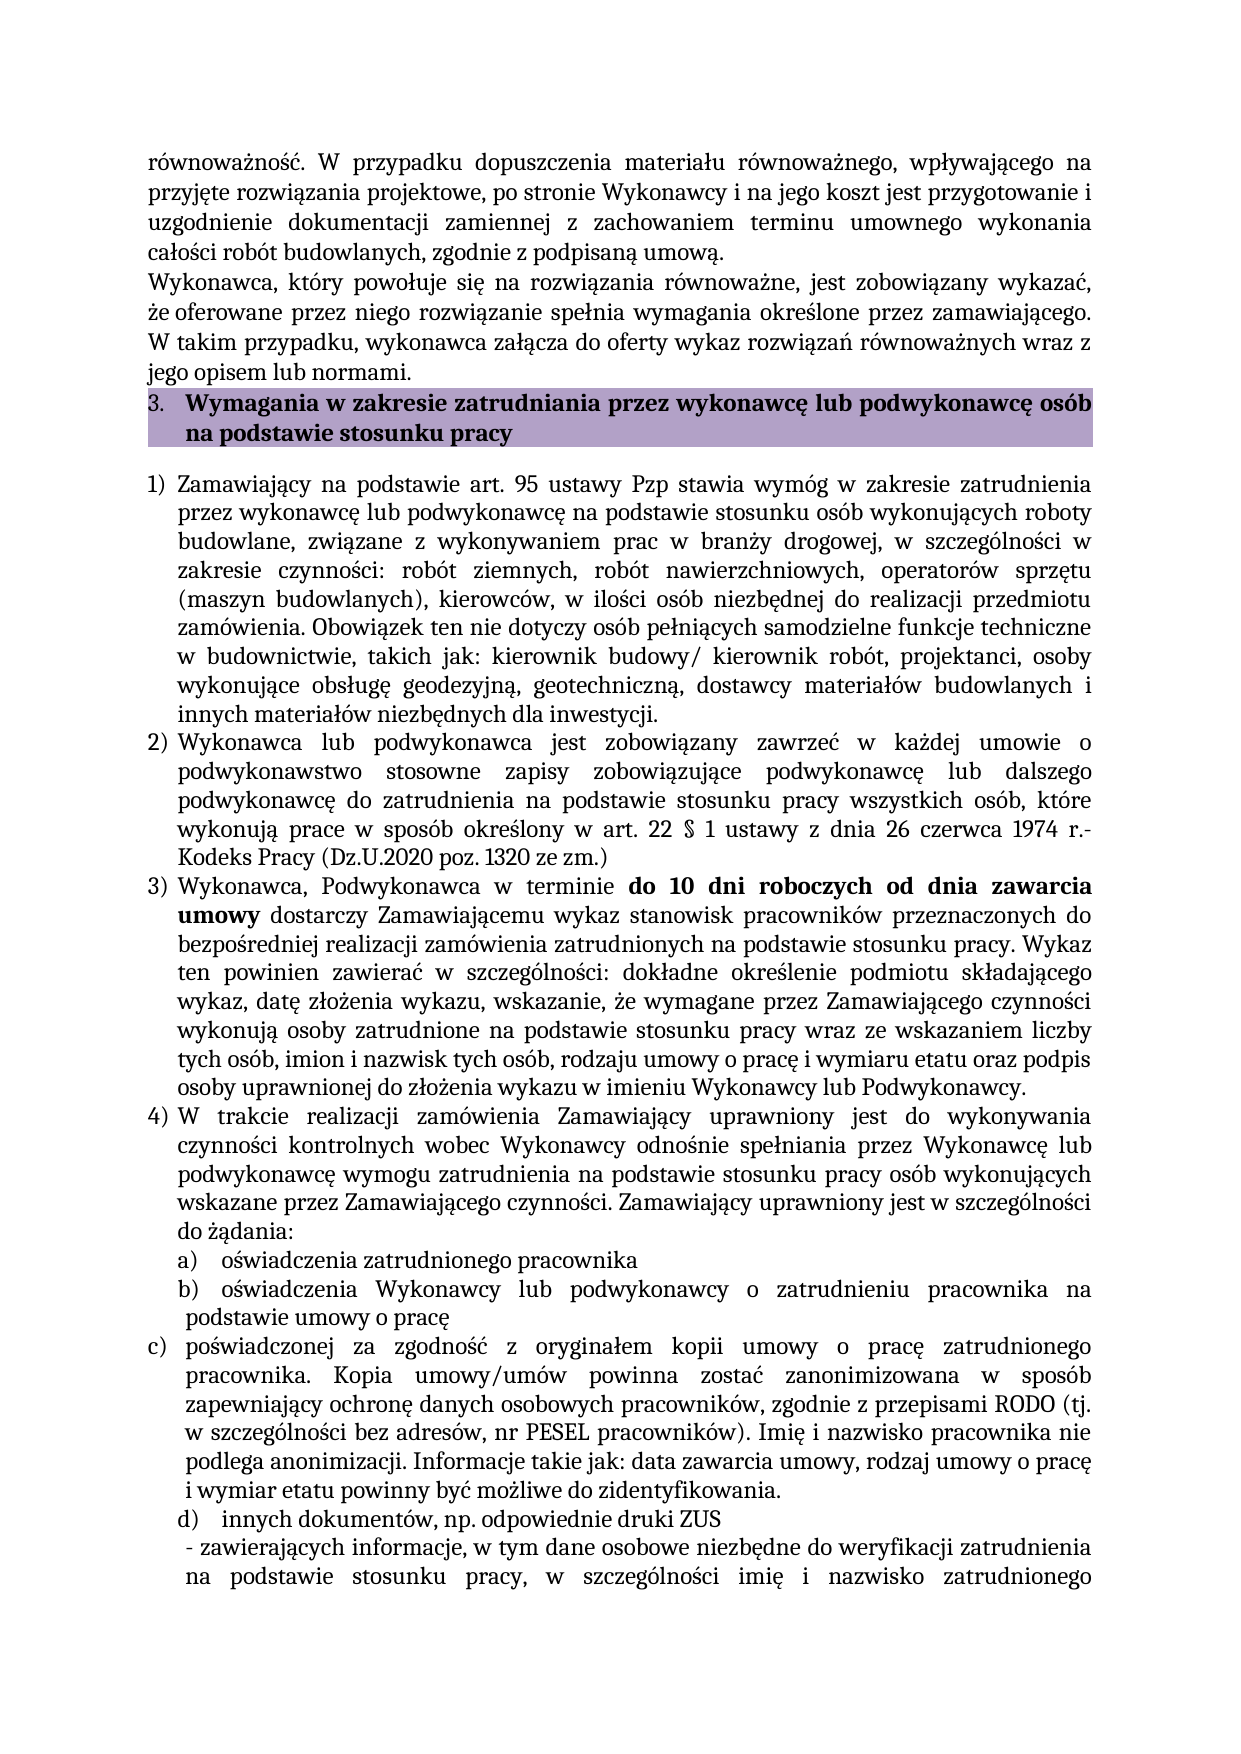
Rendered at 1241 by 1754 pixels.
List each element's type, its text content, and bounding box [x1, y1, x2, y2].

list poświadczonej za zgodność z oryginałem kopii umowy o pracę zatrudnionego pracownika. Kopia umowy/umów powinna zostać zanonimizowana w sposób zapewniający ochronę danych osobowych pracowników, zgodnie z przepisami RODO (tj. w szczególności bez adresów, nr PESEL pracowników). Imię i nazwisko pracownika nie podlega anonimizacji. Informacje takie jak: data zawarcia umowy, rodzaj umowy o pracę i wymiar etatu powinny być możliwe do zidentyfikowania. [148, 1332, 1093, 1504]
list W trakcie realizacji zamówienia Zamawiający uprawniony jest do wykonywania czynności kontrolnych wobec Wykonawcy odnośnie spełniania przez Wykonawcę lub podwykonawcę wymogu zatrudnienia na podstawie stosunku pracy osób wykonujących wskazane przez Zamawiającego czynności. Zamawiający uprawniony jest w szczególności do żądania: [148, 1102, 1093, 1246]
list innych dokumentów, np. odpowiednie druki ZUS [177, 1504, 1093, 1533]
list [185, 1533, 1093, 1591]
list Wykonawca, Podwykonawca w terminie do 10 dni roboczych od dnia zawarcia umowy dostarczy Zamawiającemu wykaz stanowisk pracowników przeznaczonych do bezpośredniej realizacji zamówienia zatrudnionych na podstawie stosunku pracy. Wykaz ten powinien zawierać w szczególności: dokładne określenie podmiotu składającego wykaz, datę złożenia wykazu, wskazanie, że wymagane przez Zamawiającego czynności wykonują osoby zatrudnione na podstawie stosunku pracy wraz ze wskazaniem liczby tych osób, imion i nazwisk tych osób, rodzaju umowy o pracę i wymiaru etatu oraz podpis osoby uprawnionej do złożenia wykazu w imieniu Wykonawcy lub Podwykonawcy. [148, 872, 1093, 1102]
list Wykonawca lub podwykonawca jest zobowiązany zawrzeć w każdej umowie o podwykonawstwo stosowne zapisy zobowiązujące podwykonawcę lub dalszego podwykonawcę do zatrudnienia na podstawie stosunku pracy wszystkich osób, które wykonują prace w sposób określony w art. 22 § 1 ustawy z dnia 26 czerwca 1974 r.- Kodeks Pracy (Dz.U.2020 poz. 1320 ze zm.) [148, 728, 1093, 872]
list oświadczenia Wykonawcy lub podwykonawcy o zatrudnieniu pracownika na podstawie umowy o pracę [177, 1274, 1093, 1332]
text Wykonawca, który powołuje się na rozwiązania równoważne, jest zobowiązany wykazać, że oferowane przez niego rozwiązanie spełnia wymagania określone przez zamawiającego. W takim przypadku, wykonawca załącza do oferty wykaz rozwiązań równoważnych wraz z jego opisem lub normami. [148, 268, 1093, 387]
list oświadczenia zatrudnionego pracownika [177, 1246, 1093, 1274]
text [148, 148, 1093, 267]
list Zamawiający na podstawie art. 95 ustawy Pzp stawia wymóg w zakresie zatrudnienia przez wykonawcę lub podwykonawcę na podstawie stosunku osób wykonujących roboty budowlane, związane z wykonywaniem prac w branży drogowej, w szczególności w zakresie czynności: robót ziemnych, robót nawierzchniowych, operatorów sprzętu (maszyn budowlanych), kierowców, w ilości osób niezbędnej do realizacji przedmiotu zamówienia. Obowiązek ten nie dotyczy osób pełniących samodzielne funkcje techniczne w budownictwie, takich jak: kierownik budowy/ kierownik robót, projektanci, osoby wykonujące obsługę geodezyjną, geotechniczną, dostawcy materiałów budowlanych i innych materiałów niezbędnych dla inwestycji. [148, 469, 1093, 728]
list Wymagania w zakresie zatrudniania przez wykonawcę lub podwykonawcę osób na podstawie stosunku pracy [148, 388, 1093, 447]
